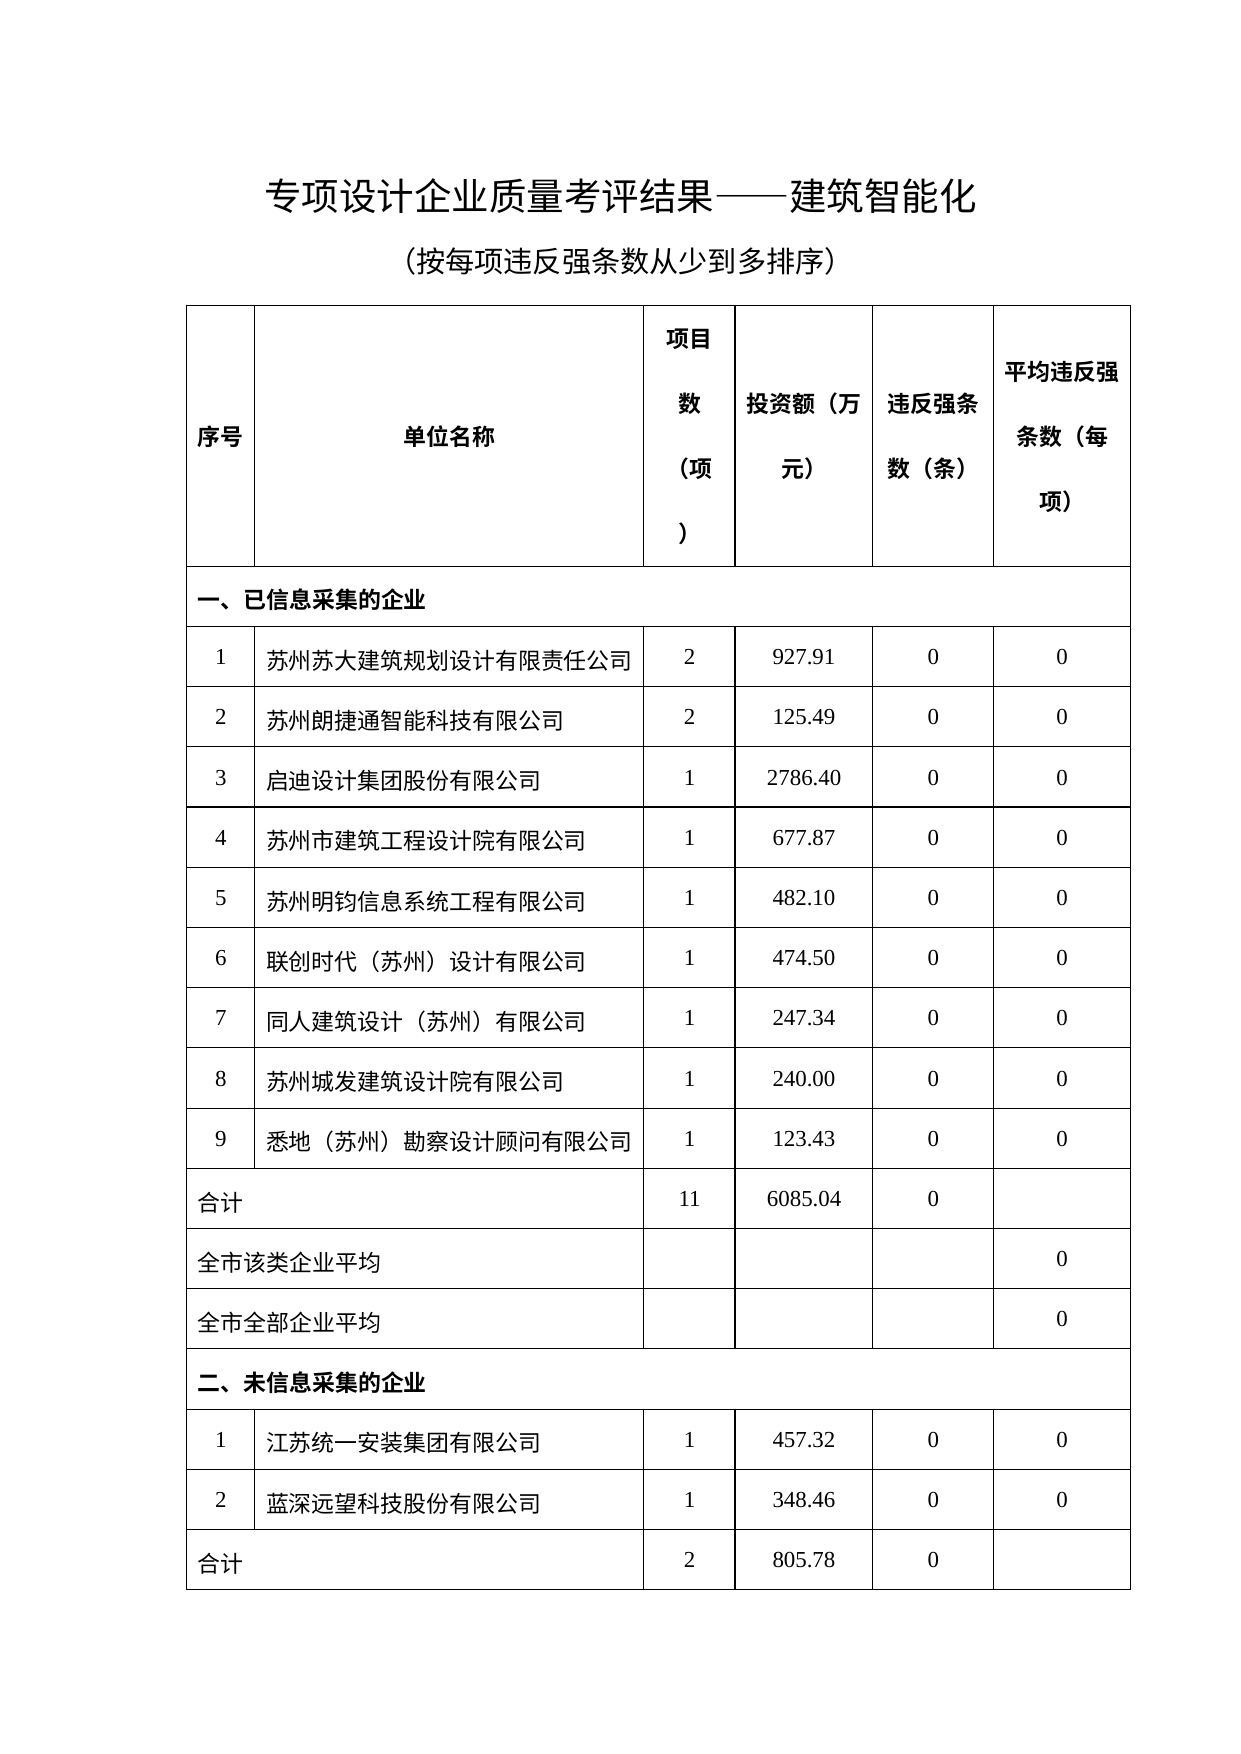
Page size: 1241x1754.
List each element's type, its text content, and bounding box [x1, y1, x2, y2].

table_cell 悉地（苏州）勘察设计顾问有限公司 [255, 1109, 643, 1168]
table_cell 9 [187, 1109, 254, 1168]
table_cell 457.32 [736, 1410, 872, 1469]
table_cell 0 [873, 1169, 993, 1228]
table_cell 0 [994, 1289, 1130, 1348]
table_cell 247.34 [736, 988, 872, 1047]
table_cell 1 [644, 808, 734, 867]
table_cell 6085.04 [736, 1169, 872, 1228]
table_cell 0 [873, 1410, 993, 1469]
table_cell [873, 1289, 993, 1348]
table_cell 123.43 [736, 1109, 872, 1168]
table_cell 一、已信息采集的企业 [187, 567, 1130, 626]
table_cell [994, 1169, 1130, 1228]
table_cell 2786.40 [736, 747, 872, 806]
table_cell 0 [873, 687, 993, 746]
table_cell 苏州城发建筑设计院有限公司 [255, 1048, 643, 1107]
table_cell 3 [187, 747, 254, 806]
table_cell 0 [994, 988, 1130, 1047]
table_cell 苏州苏大建筑规划设计有限责任公司 [255, 627, 643, 686]
table_cell 0 [873, 1048, 993, 1107]
table_cell 0 [994, 928, 1130, 987]
table_header 平均违反强条数（每项） [994, 306, 1130, 566]
table_cell 0 [873, 1470, 993, 1529]
table_cell [873, 1229, 993, 1288]
table_cell 11 [644, 1169, 734, 1228]
table_cell 二、未信息采集的企业 [187, 1349, 1130, 1408]
table_cell [736, 1289, 872, 1348]
table_cell 2 [644, 1530, 734, 1589]
table_cell 1 [644, 928, 734, 987]
table_cell 805.78 [736, 1530, 872, 1589]
table_cell 5 [187, 868, 254, 927]
table_cell [644, 1229, 734, 1288]
table_cell 0 [873, 627, 993, 686]
table_cell 2 [187, 1470, 254, 1529]
table_cell 0 [994, 687, 1130, 746]
table_cell 苏州朗捷通智能科技有限公司 [255, 687, 643, 746]
table_cell 240.00 [736, 1048, 872, 1107]
table_header 单位名称 [255, 306, 643, 566]
table_cell 677.87 [736, 808, 872, 867]
table_cell 0 [873, 988, 993, 1047]
table_cell 4 [187, 808, 254, 867]
table_cell 1 [644, 1048, 734, 1107]
table_cell 0 [994, 747, 1130, 806]
table_header 投资额（万元） [736, 306, 872, 566]
table_cell [644, 1289, 734, 1348]
table_cell 联创时代（苏州）设计有限公司 [255, 928, 643, 987]
table_cell 474.50 [736, 928, 872, 987]
table_cell 0 [873, 868, 993, 927]
table_cell 0 [994, 627, 1130, 686]
table_cell 同人建筑设计（苏州）有限公司 [255, 988, 643, 1047]
table_cell 0 [994, 1109, 1130, 1168]
table_cell 苏州明钧信息系统工程有限公司 [255, 868, 643, 927]
table_cell 全市全部企业平均 [187, 1289, 643, 1348]
table_cell 合计 [187, 1169, 643, 1228]
table_cell 1 [187, 627, 254, 686]
table_cell 7 [187, 988, 254, 1047]
table_cell 2 [644, 687, 734, 746]
table_cell 0 [994, 808, 1130, 867]
table_cell 2 [644, 627, 734, 686]
table_cell 0 [873, 747, 993, 806]
table_cell 0 [873, 1530, 993, 1589]
table_cell 0 [873, 928, 993, 987]
table_header 序号 [187, 306, 254, 566]
table_cell [736, 1229, 872, 1288]
table_cell 启迪设计集团股份有限公司 [255, 747, 643, 806]
table_cell 6 [187, 928, 254, 987]
table_header 违反强条数（条） [873, 306, 993, 566]
table_cell 1 [644, 988, 734, 1047]
table_cell 0 [873, 808, 993, 867]
table_cell 合计 [187, 1530, 643, 1589]
table_cell 江苏统一安装集团有限公司 [255, 1410, 643, 1469]
text 专项设计企业质量考评结果——建筑智能化 [187, 162, 1053, 227]
table_cell 1 [644, 1470, 734, 1529]
table_cell 125.49 [736, 687, 872, 746]
table_cell 1 [644, 868, 734, 927]
table_cell 1 [644, 747, 734, 806]
table_cell 0 [994, 1470, 1130, 1529]
table_cell 482.10 [736, 868, 872, 927]
table_cell 0 [994, 1410, 1130, 1469]
table_cell 苏州市建筑工程设计院有限公司 [255, 808, 643, 867]
table_cell 1 [644, 1410, 734, 1469]
table_cell 0 [873, 1109, 993, 1168]
table_cell 0 [994, 1229, 1130, 1288]
table_cell 8 [187, 1048, 254, 1107]
table_cell 2 [187, 687, 254, 746]
table_cell 蓝深远望科技股份有限公司 [255, 1470, 643, 1529]
table_cell [994, 1530, 1130, 1589]
table_cell 1 [187, 1410, 254, 1469]
table_cell 927.91 [736, 627, 872, 686]
table_cell 0 [994, 868, 1130, 927]
table_cell 0 [994, 1048, 1130, 1107]
table_cell 全市该类企业平均 [187, 1229, 643, 1288]
table_cell 348.46 [736, 1470, 872, 1529]
text （按每项违反强条数从少到多排序） [187, 227, 1053, 292]
table_header 项目数（项） [644, 306, 734, 566]
table_cell 1 [644, 1109, 734, 1168]
